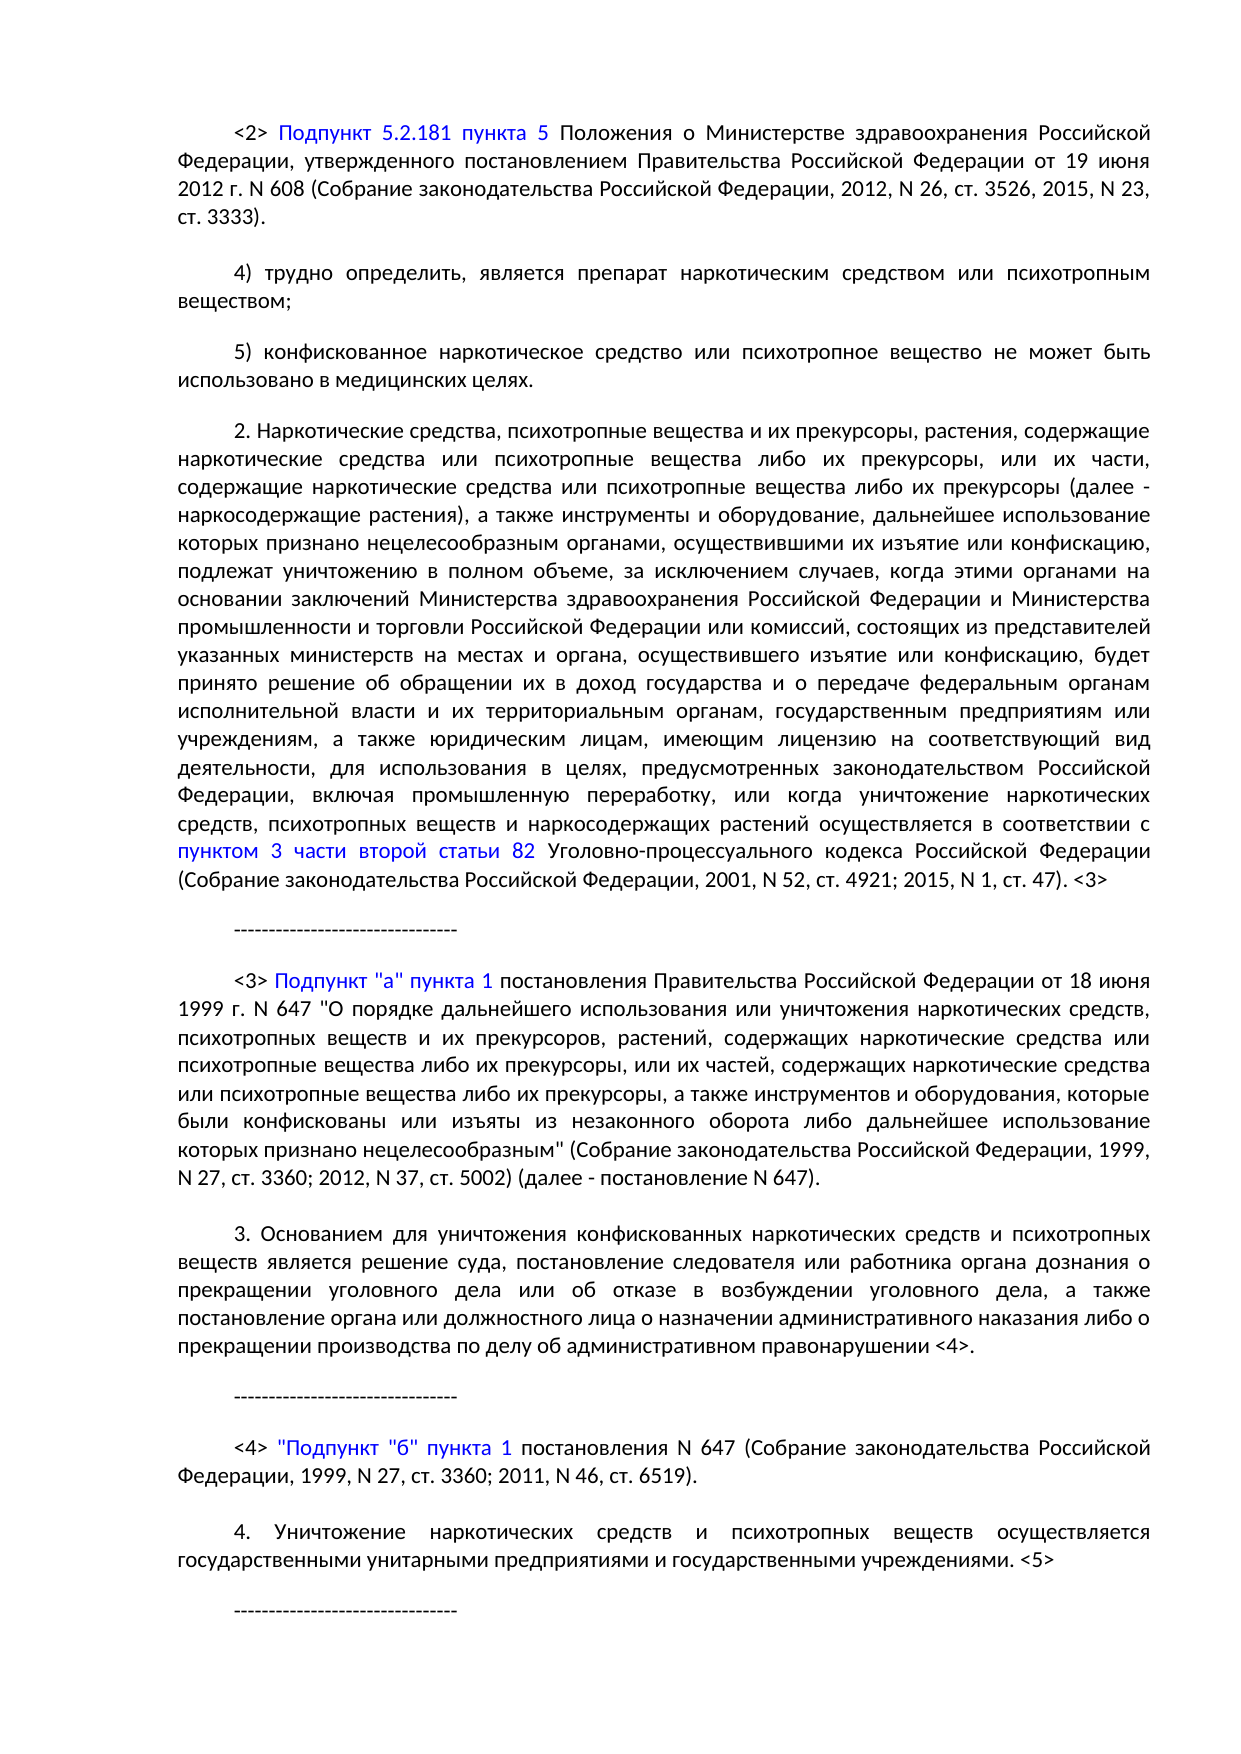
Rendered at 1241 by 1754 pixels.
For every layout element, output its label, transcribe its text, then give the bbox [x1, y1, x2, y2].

text <2> Подпункт 5.2.181 пункта 5 Положения о Министерстве здравоохранения Российской Федерации, утвержденного постановлением Правительства Российской Федерации от 19 июня 2012 г. N 608 (Собрание законодательства Российской Федерации, 2012, N 26, ст. 3526, 2015, N 23, ст. 3333). [177, 118, 1152, 230]
text 3. Основанием для уничтожения конфискованных наркотических средств и психотропных веществ является решение суда, постановление следователя или работника органа дознания о прекращении уголовного дела или об отказе в возбуждении уголовного дела, а также постановление органа или должностного лица о назначении административного наказания либо о прекращении производства по делу об административном правонарушении <4>. [177, 1219, 1152, 1359]
text -------------------------------- [177, 916, 1152, 944]
text <3> Подпункт "а" пункта 1 постановления Правительства Российской Федерации от 18 июня 1999 г. N 647 "О порядке дальнейшего использования или уничтожения наркотических средств, психотропных веществ и их прекурсоров, растений, содержащих наркотические средства или психотропные вещества либо их прекурсоры, или их частей, содержащих наркотические средства или психотропные вещества либо их прекурсоры, а также инструментов и оборудования, которые были конфискованы или изъяты из незаконного оборота либо дальнейшее использование которых признано нецелесообразным" (Собрание законодательства Российской Федерации, 1999, N 27, ст. 3360; 2012, N 37, ст. 5002) (далее - постановление N 647). [177, 967, 1152, 1191]
text <4> "Подпункт "б" пункта 1 постановления N 647 (Собрание законодательства Российской Федерации, 1999, N 27, ст. 3360; 2011, N 46, ст. 6519). [177, 1433, 1152, 1489]
text 2. Наркотические средства, психотропные вещества и их прекурсоры, растения, содержащие наркотические средства или психотропные вещества либо их прекурсоры, или их части, содержащие наркотические средства или психотропные вещества либо их прекурсоры (далее - наркосодержащие растения), а также инструменты и оборудование, дальнейшее использование которых признано нецелесообразным органами, осуществившими их изъятие или конфискацию, подлежат уничтожению в полном объеме, за исключением случаев, когда этими органами на основании заключений Министерства здравоохранения Российской Федерации и Министерства промышленности и торговли Российской Федерации или комиссий, состоящих из представителей указанных министерств на местах и органа, осуществившего изъятие или конфискацию, будет принято решение об обращении их в доход государства и о передаче федеральным органам исполнительной власти и их территориальным органам, государственным предприятиям или учреждениям, а также юридическим лицам, имеющим лицензию на соответствующий вид деятельности, для использования в целях, предусмотренных законодательством Российской Федерации, включая промышленную переработку, или когда уничтожение наркотических средств, психотропных веществ и наркосодержащих растений осуществляется в соответствии с пунктом 3 части второй статьи 82 Уголовно-процессуального кодекса Российской Федерации (Собрание законодательства Российской Федерации, 2001, N 52, ст. 4921; 2015, N 1, ст. 47). <3> [177, 416, 1152, 893]
text -------------------------------- [177, 1382, 1152, 1410]
text 4) трудно определить, является препарат наркотическим средством или психотропным веществом; [177, 258, 1152, 314]
text 5) конфискованное наркотическое средство или психотропное вещество не может быть использовано в медицинских целях. [177, 337, 1152, 393]
text -------------------------------- [177, 1596, 1152, 1624]
text 4. Уничтожение наркотических средств и психотропных веществ осуществляется государственными унитарными предприятиями и государственными учреждениями. <5> [177, 1517, 1152, 1573]
